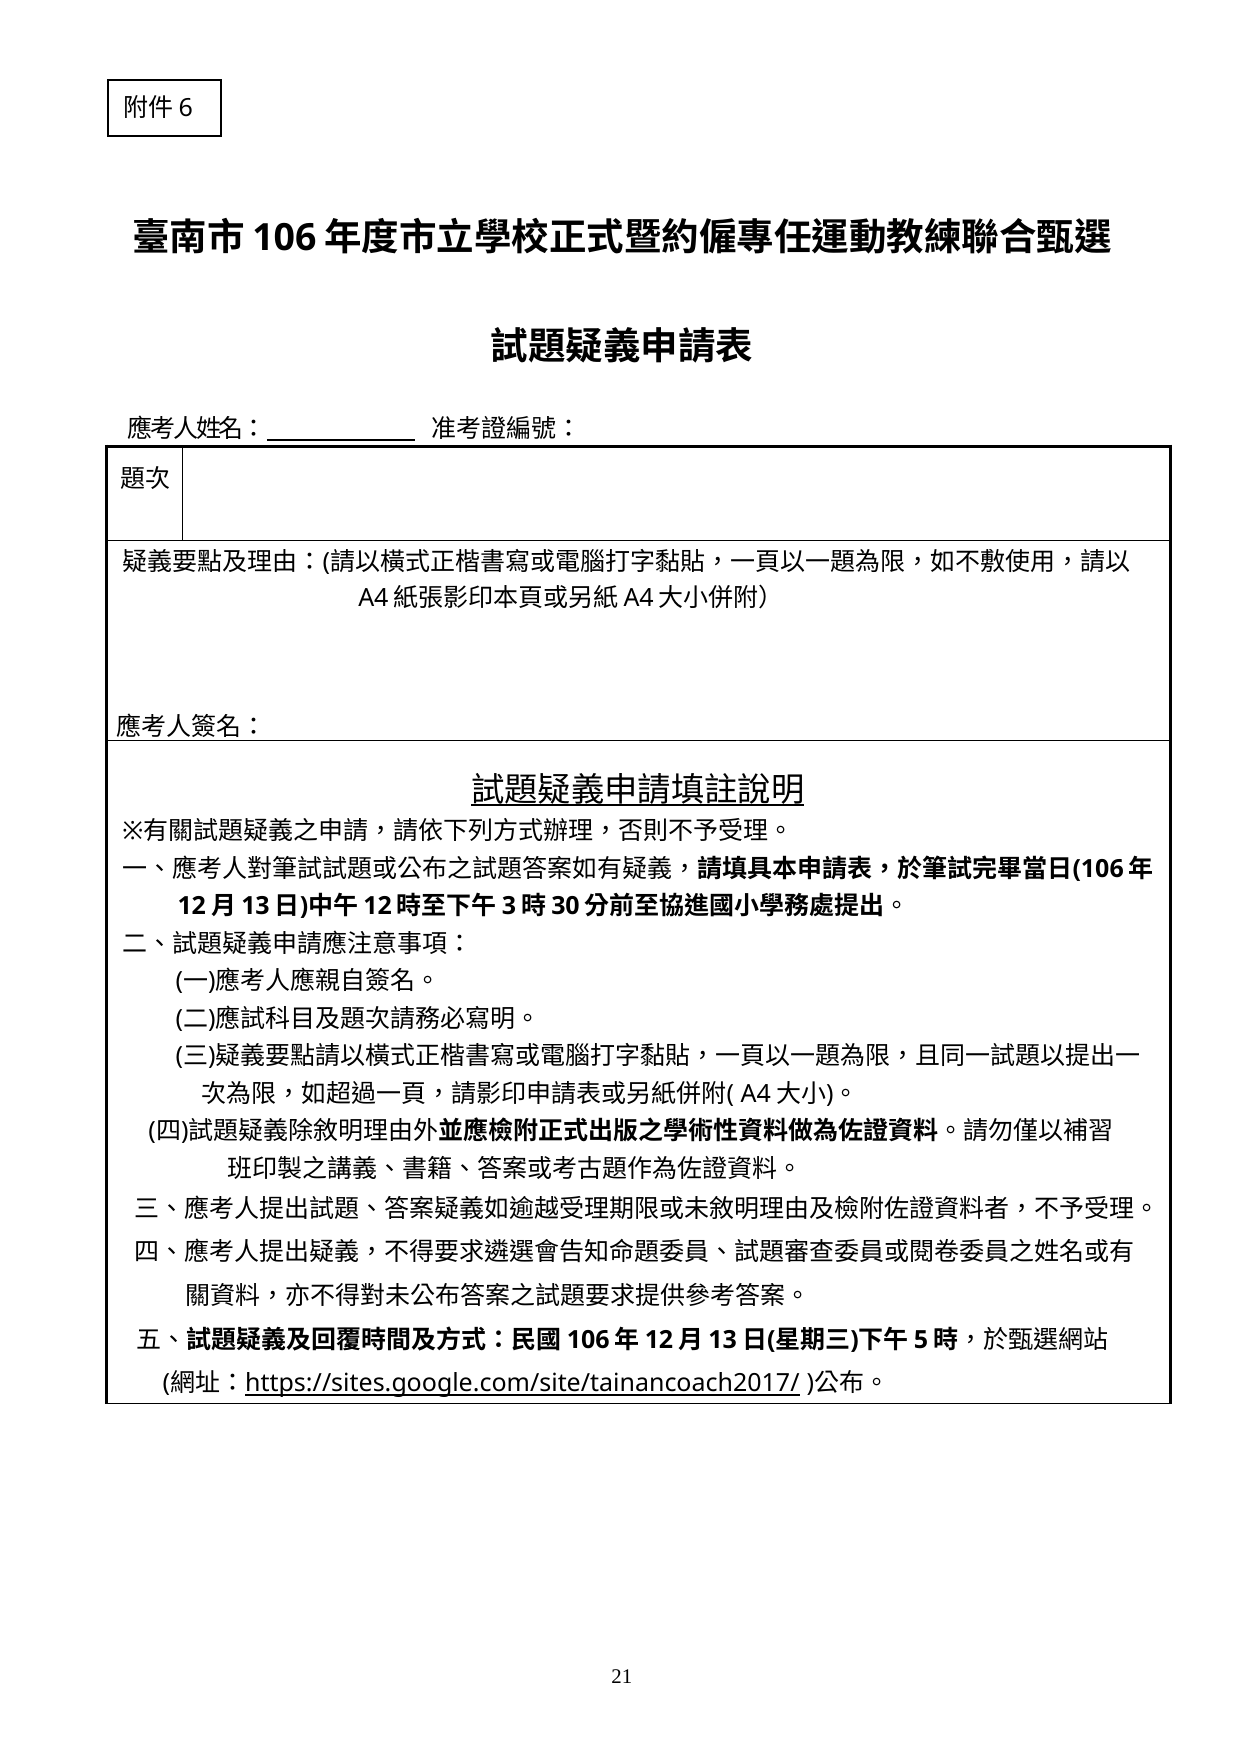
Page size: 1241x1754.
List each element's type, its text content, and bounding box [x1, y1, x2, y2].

table_cell 疑義要點及理由：(請以橫式正楷書寫或電腦打字黏貼，一頁以一題為限，如不敷使用，請以 A4紙張影印本頁或另紙A4大小併附） 應考人簽名： [108, 541, 1169, 740]
table_header [183, 448, 1169, 540]
text 試題疑義申請表 [106, 299, 1137, 386]
table_cell 試題疑義申請填註說明 ※有關試題疑義之申請，請依下列方式辦理，否則不予受理。 一、應考人對筆試試題或公布之試題答案如有疑義，請填具本申請表，於筆試完畢當日(106年12月13日)中午12時至下午3時30分前至協進國小學務處提出。 二、試題疑義申請應注意事項： (一)應考人應親自簽名。 (二)應試科目及題次請務必寫明。 (三)疑義要點請以橫式正楷書寫或電腦打字黏貼，一頁以一題為限，且同一試題以提出一 次為限，如超過一頁，請影印申請表或另紙併附( A4大小)。 (四)試題疑義除敘明理由外並應檢附正式出版之學術性資料做為佐證資料。請勿僅以補習班印製之講義、書籍、答案或考古題作為佐證資料。 三、應考人提出試題、答案疑義如逾越受理期限或未敘明理由及檢附佐證資料者，不予受理。 四、應考人提出疑義，不得要求遴選會告知命題委員、試題審查委員或閱卷委員之姓名或有關資料，亦不得對未公布答案之試題要求提供參考答案。 五、試題疑義及回覆時間及方式：民國106年12月13日(星期三)下午5時，於甄選網站 (網址：https://sites.google.com/site/tainancoach2017/ )公布。 [108, 741, 1169, 1403]
table_header 題次 [108, 448, 182, 540]
text 臺南市106年度市立學校正式暨約僱專任運動教練聯合甄選 [106, 190, 1137, 277]
text 應考人姓名： 准考證編號： [127, 408, 1116, 444]
